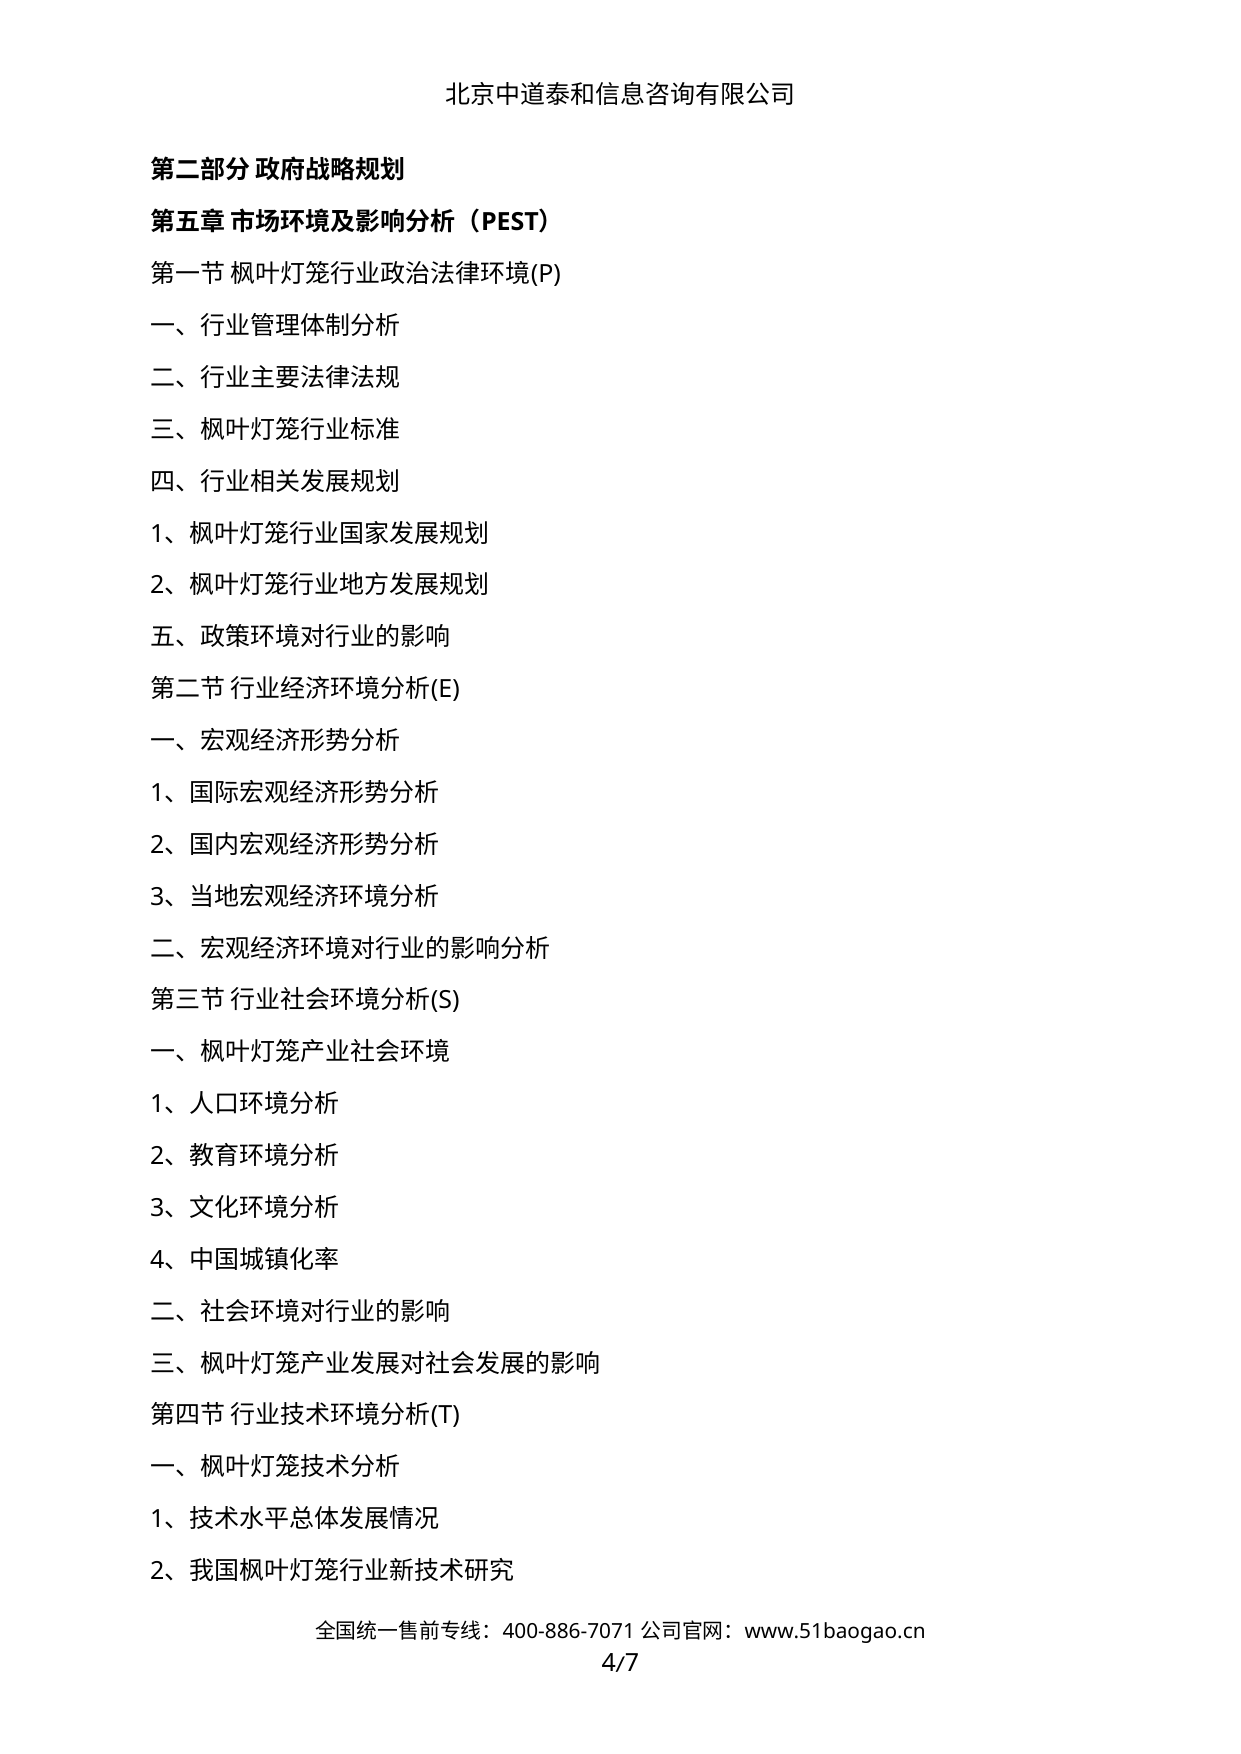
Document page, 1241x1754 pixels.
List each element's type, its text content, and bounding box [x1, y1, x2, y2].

text 2、教育环境分析 [150, 1136, 1090, 1172]
text 四、行业相关发展规划 [150, 461, 1090, 497]
text 一、枫叶灯笼产业社会环境 [150, 1032, 1090, 1068]
text 第一节 枫叶灯笼行业政治法律环境(P) [150, 254, 1090, 290]
text 1、技术水平总体发展情况 [150, 1499, 1090, 1535]
text 第三节 行业社会环境分析(S) [150, 980, 1090, 1016]
text 2、我国枫叶灯笼行业新技术研究 [150, 1551, 1090, 1587]
text 1、国际宏观经济形势分析 [150, 772, 1090, 809]
text 1、人口环境分析 [150, 1084, 1090, 1120]
text 一、宏观经济形势分析 [150, 721, 1090, 757]
text 4、中国城镇化率 [150, 1239, 1090, 1276]
text 一、枫叶灯笼技术分析 [150, 1447, 1090, 1483]
text 三、枫叶灯笼行业标准 [150, 409, 1090, 446]
text 第二节 行业经济环境分析(E) [150, 669, 1090, 705]
text 第四节 行业技术环境分析(T) [150, 1395, 1090, 1431]
text 五、政策环境对行业的影响 [150, 617, 1090, 653]
text 3、文化环境分析 [150, 1187, 1090, 1224]
text 2、枫叶灯笼行业地方发展规划 [150, 565, 1090, 601]
text 2、国内宏观经济形势分析 [150, 824, 1090, 861]
text 1、枫叶灯笼行业国家发展规划 [150, 513, 1090, 549]
text 二、社会环境对行业的影响 [150, 1291, 1090, 1327]
text 二、宏观经济环境对行业的影响分析 [150, 928, 1090, 964]
text 第二部分 政府战略规划 [150, 150, 1090, 186]
text 三、枫叶灯笼产业发展对社会发展的影响 [150, 1343, 1090, 1379]
text 一、行业管理体制分析 [150, 306, 1090, 342]
text 二、行业主要法律法规 [150, 357, 1090, 394]
text 3、当地宏观经济环境分析 [150, 876, 1090, 912]
text 第五章 市场环境及影响分析（PEST） [150, 202, 1090, 238]
